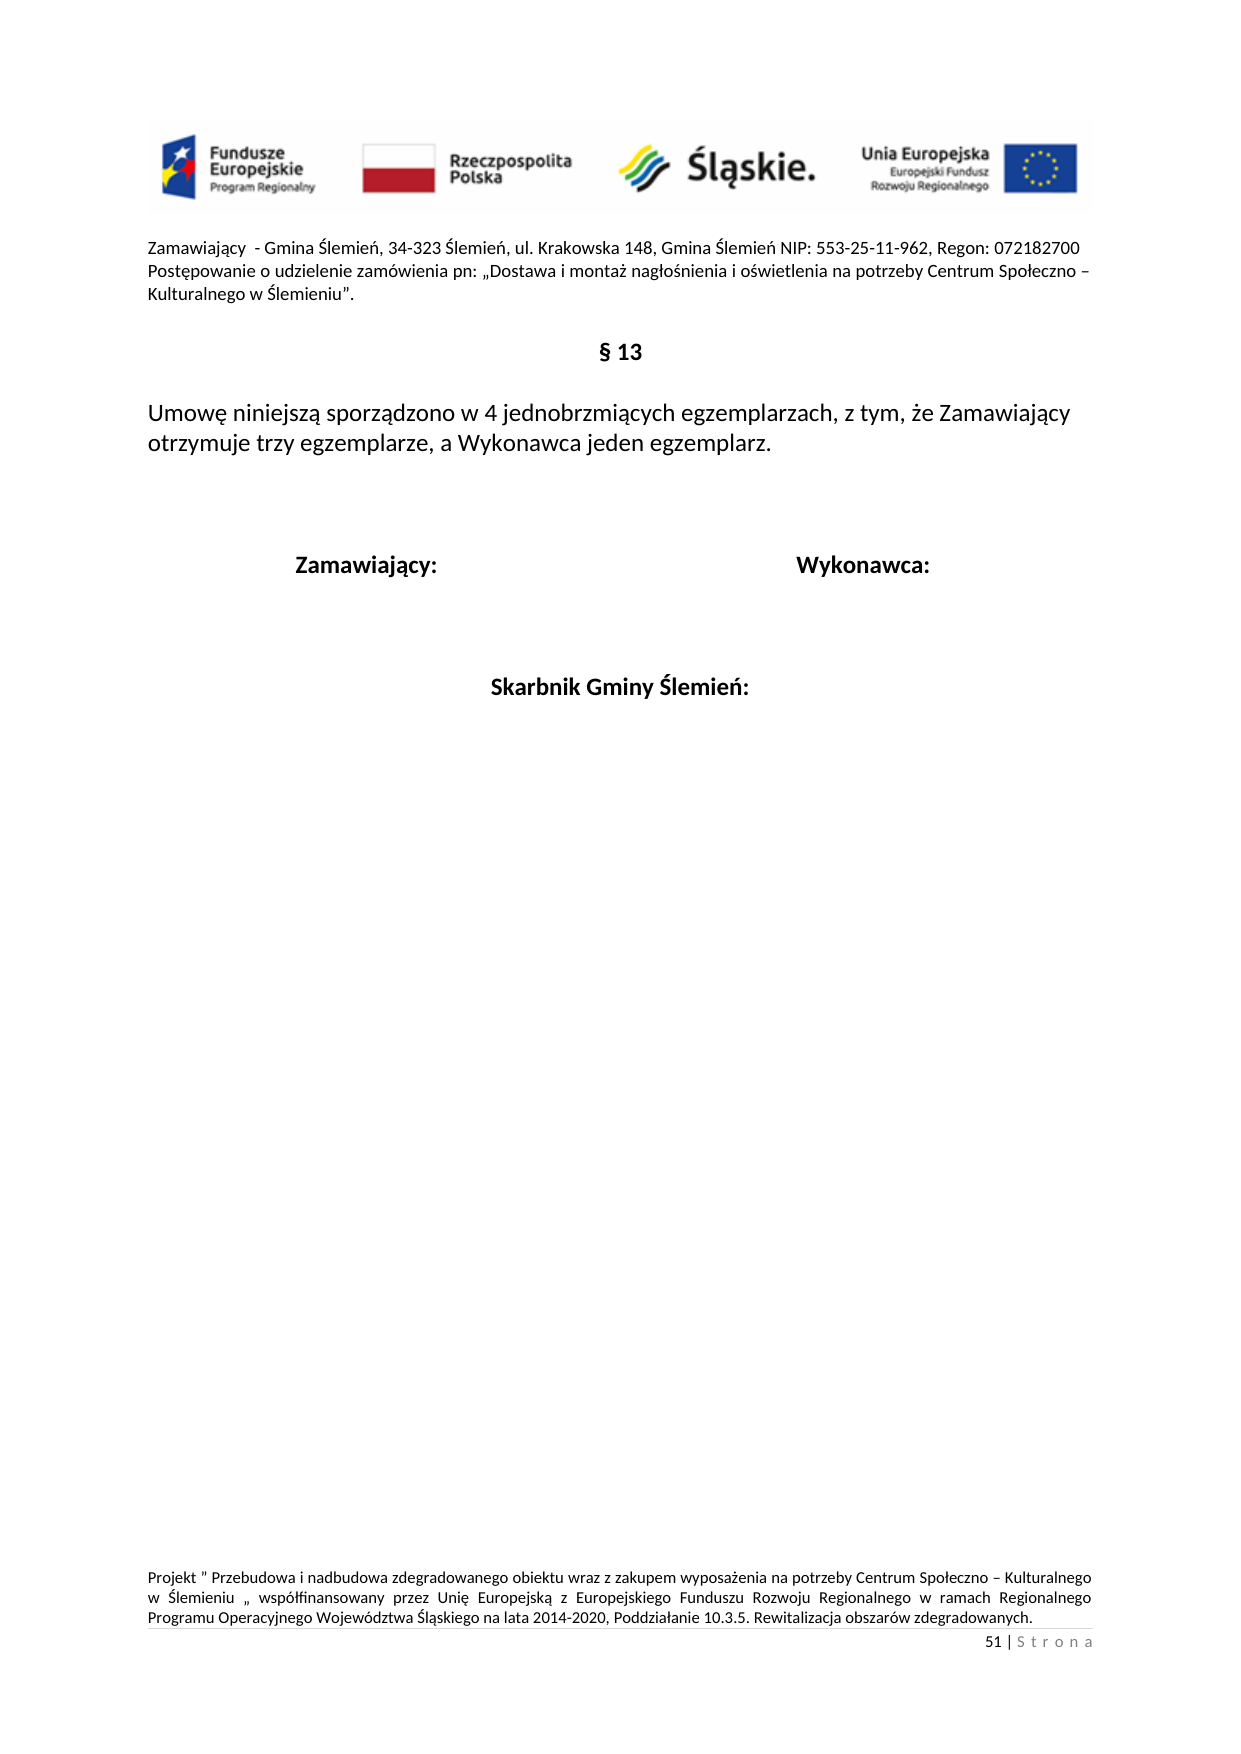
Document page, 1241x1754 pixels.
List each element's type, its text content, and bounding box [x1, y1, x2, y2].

text Skarbnik Gminy Ślemień: [148, 671, 1093, 702]
text § 13 [148, 336, 1093, 366]
text Umowę niniejszą sporządzono w 4 jednobrzmiących egzemplarzach, z tym, że Zamawiający otrzymuje trzy egzemplarze, a Wykonawca jeden egzemplarz. [148, 397, 1093, 458]
picture [147, 119, 1093, 214]
text Zamawiający: Wykonawca: [148, 549, 1093, 580]
